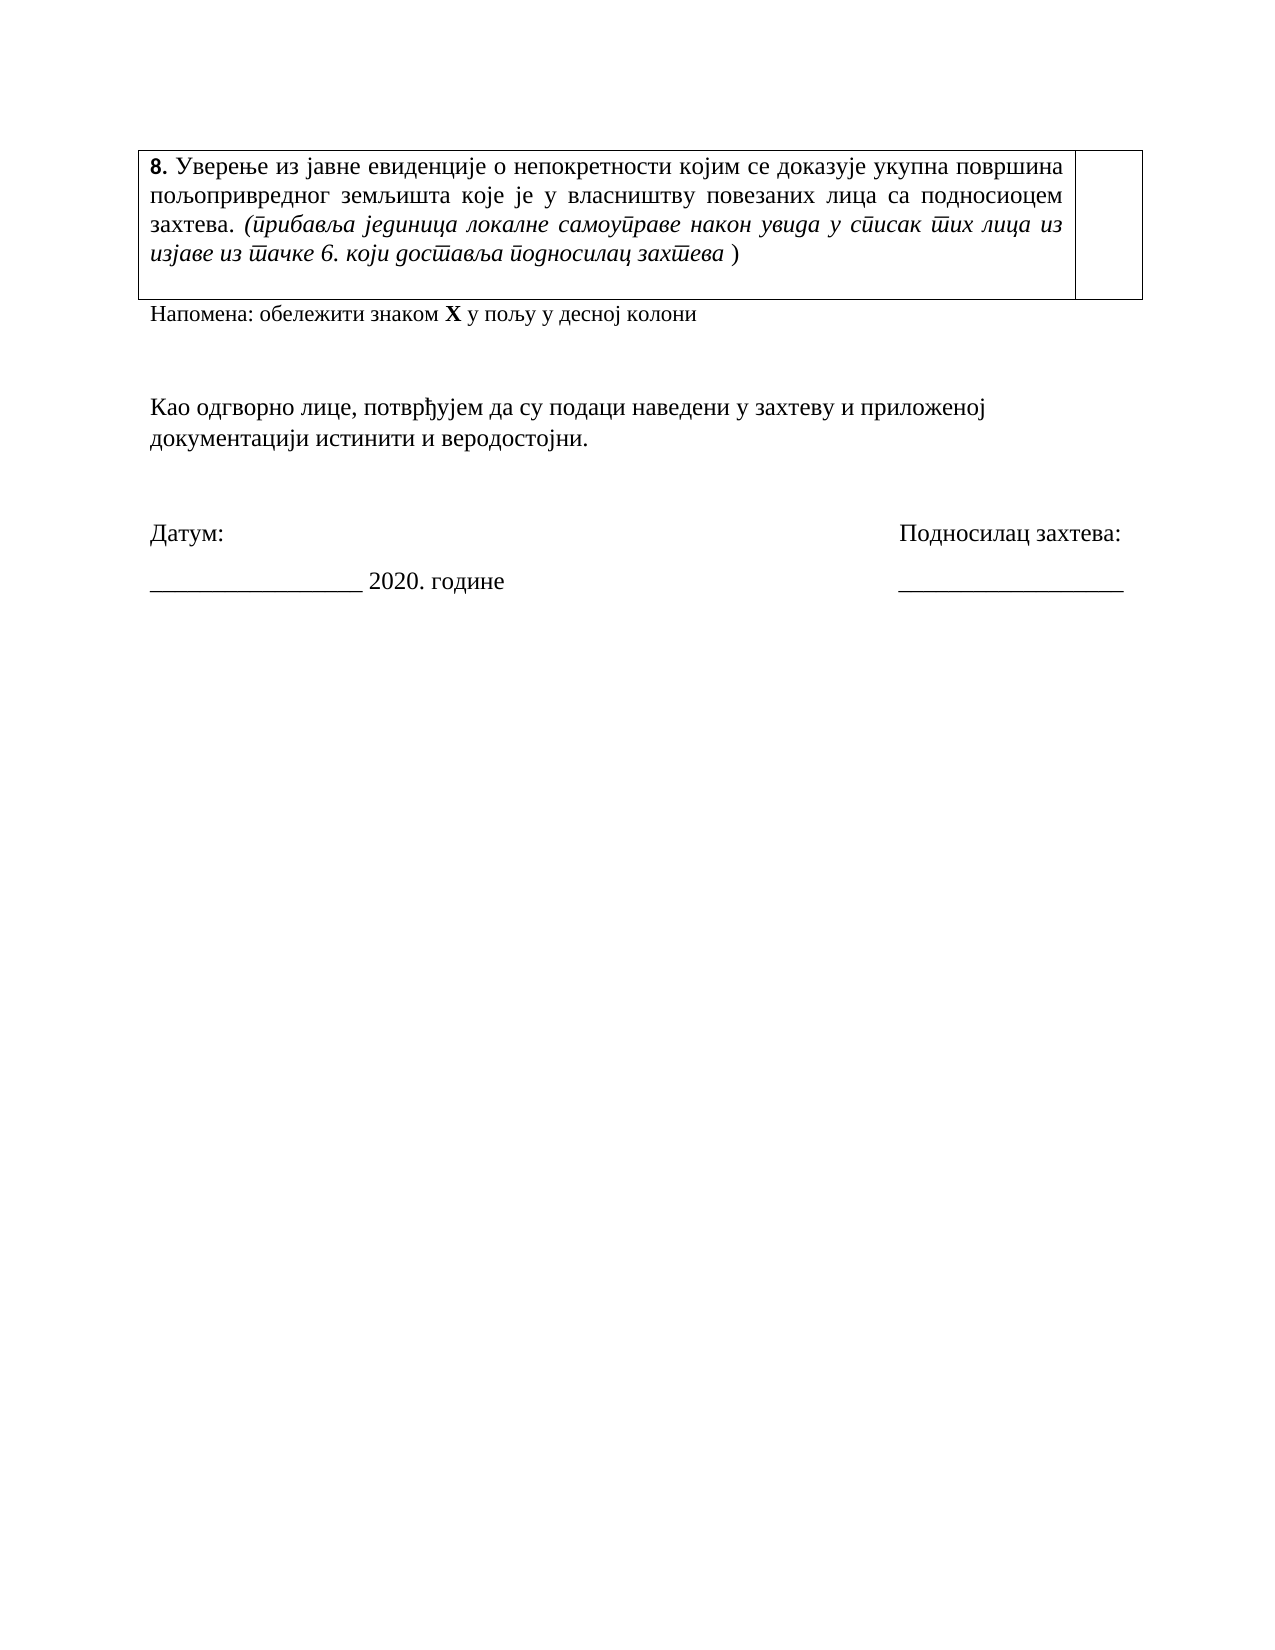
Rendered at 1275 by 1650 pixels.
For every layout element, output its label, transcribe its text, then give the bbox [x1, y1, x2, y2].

text Напомена: обележити знаком X у пољу у десној колони [150, 300, 1125, 326]
text _________________ 2020. године __________________ [150, 566, 1125, 595]
text Датум: Подносилац захтева: [150, 518, 1125, 547]
table_cell 8. Уверење из јавне евиденције о непокретности којим се доказује укупна површина пољопривредног земљишта које је у власништву повезаних лица са подносиоцем захтева. (прибавља јединица локалне самоуправе након увида у списак тих лица из изјаве из тачке 6. који доставља подносилац захтева ) [139, 151, 1075, 299]
text Као одгворно лице, потврђујем да су подаци наведени у захтеву и приложеној документацији истинити и веродостојни. [150, 392, 1125, 452]
table_cell [1076, 151, 1142, 299]
